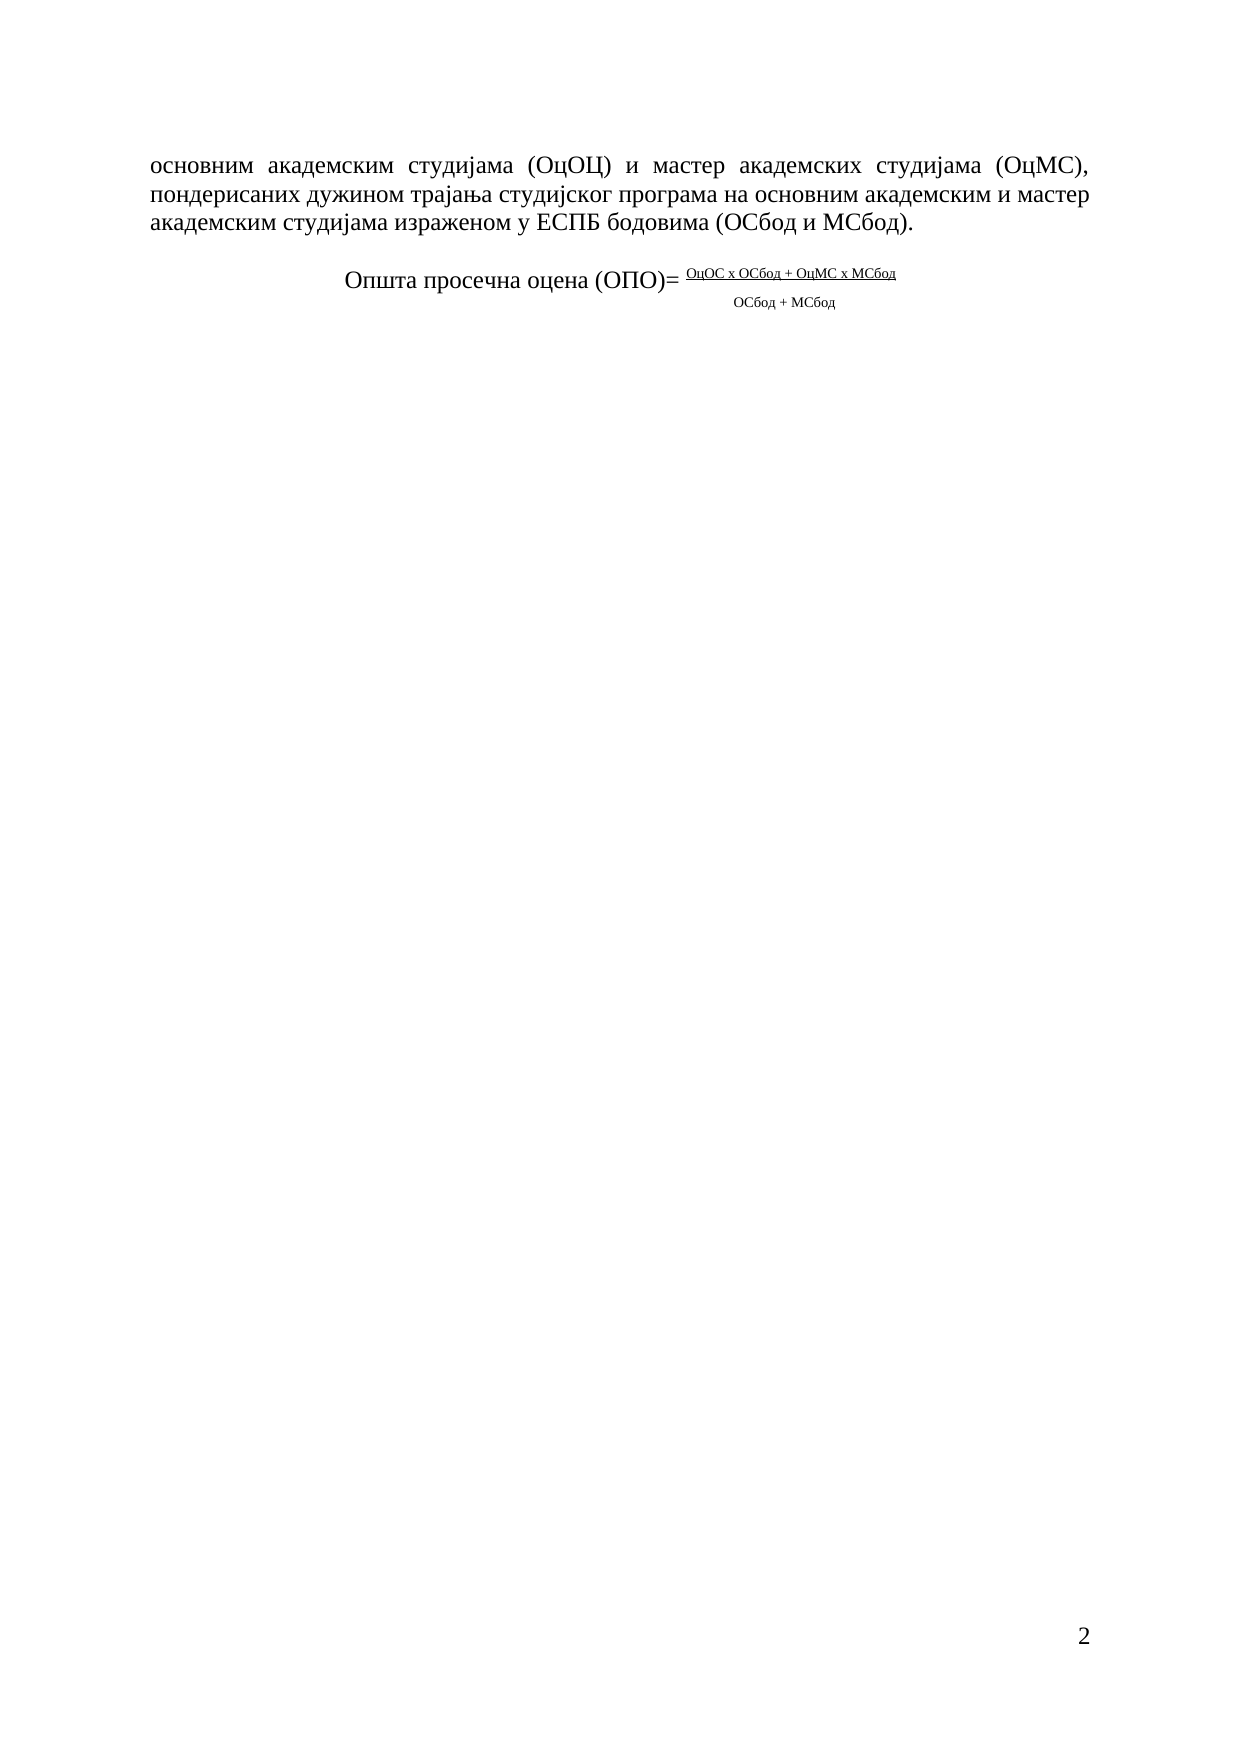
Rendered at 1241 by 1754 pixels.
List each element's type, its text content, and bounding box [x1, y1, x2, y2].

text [150, 150, 1090, 236]
text Општа просечна оцена (ОПО)= ОцОС x ОСбод + ОцМС x МСбод [150, 265, 1090, 294]
text ОСбод + МСбод [450, 294, 1090, 322]
